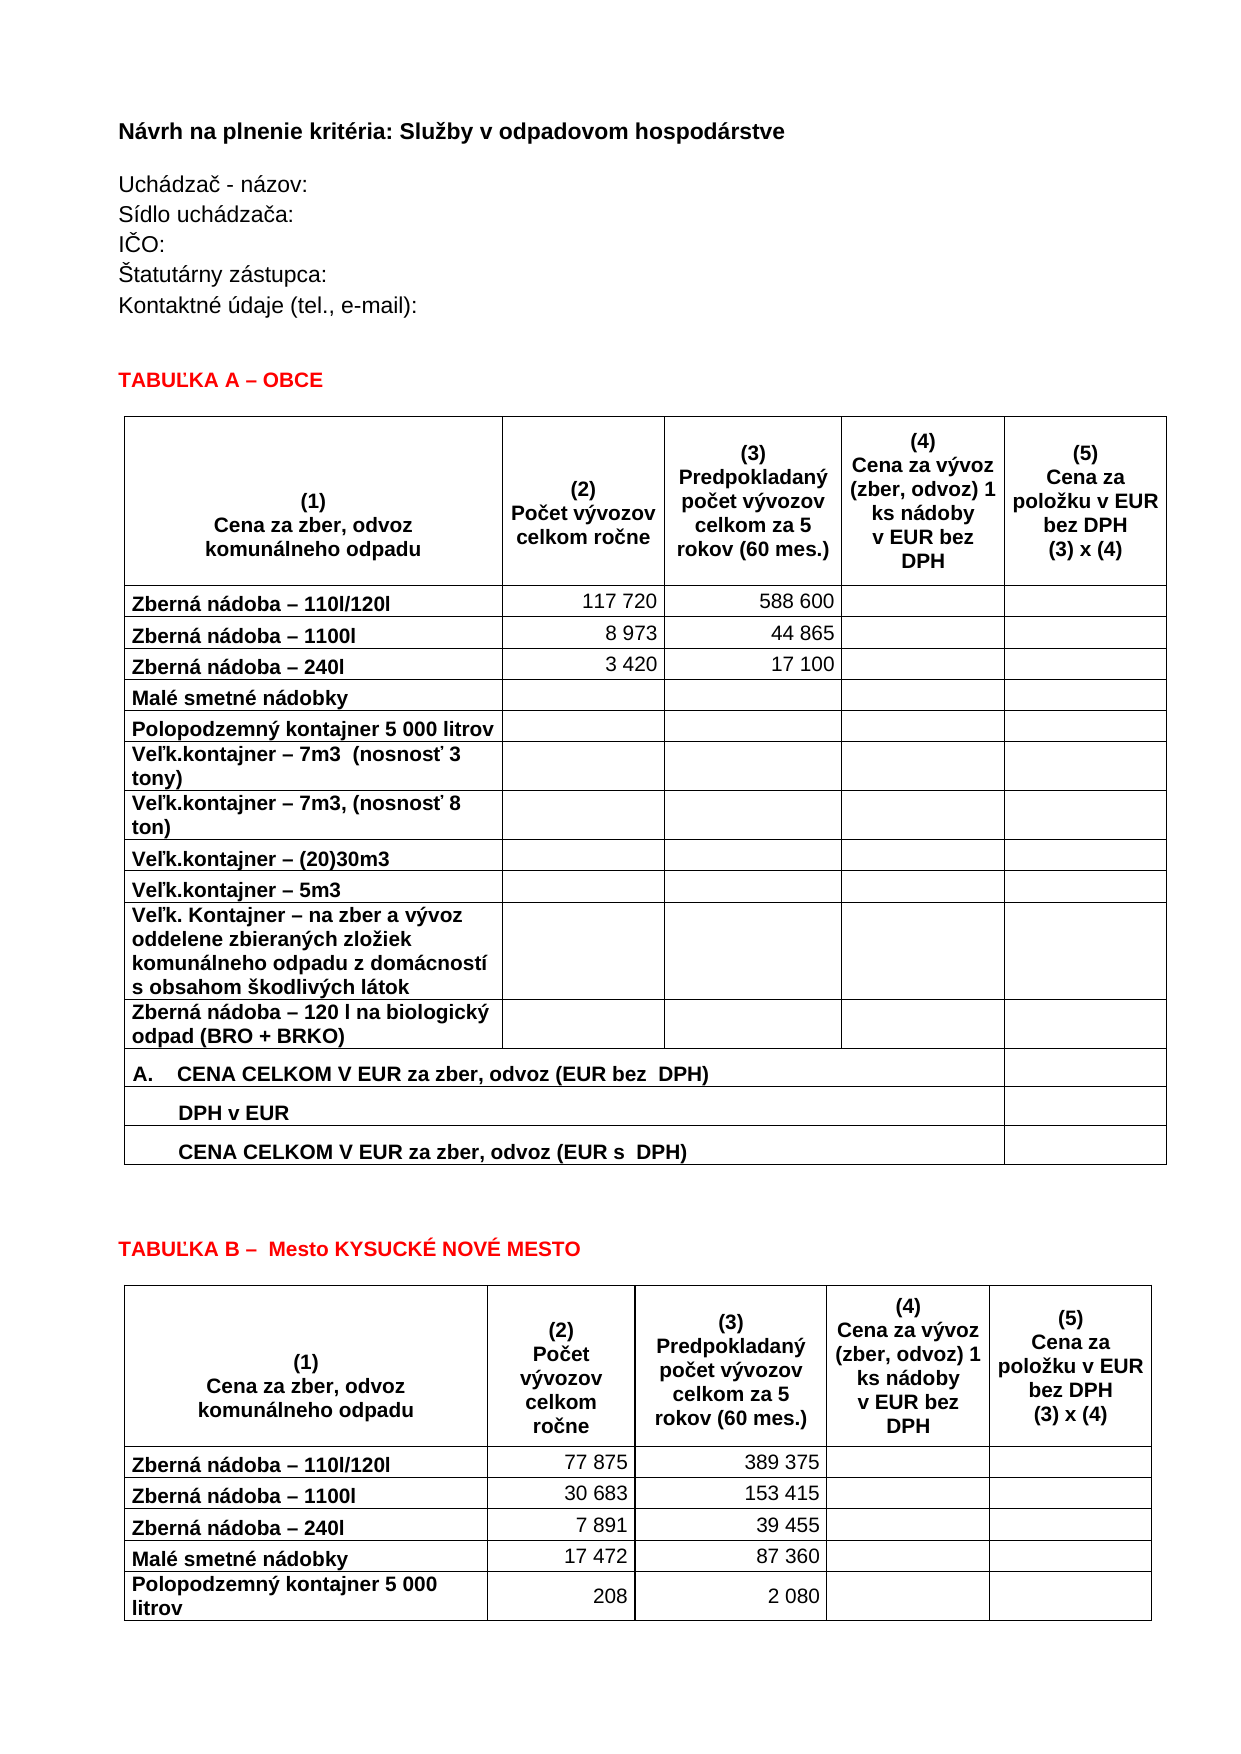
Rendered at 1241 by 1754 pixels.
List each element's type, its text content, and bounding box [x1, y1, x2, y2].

table_cell Polopodzemný kontajner 5 000 litrov [125, 1572, 487, 1620]
table_cell [665, 871, 841, 902]
table_cell [1005, 903, 1166, 998]
table_cell 44 865 [665, 617, 841, 647]
table_cell [990, 1478, 1151, 1508]
table_cell Veľk. Kontajner – na zber a vývoz oddelene zbieraných zložiek komunálneho odpadu z domácností s obsahom škodlivých látok [125, 903, 502, 998]
table_cell [827, 1572, 989, 1620]
table_cell 2 080 [636, 1572, 826, 1620]
table_cell [665, 742, 841, 790]
table_header (2) Počet vývozov celkom ročne [488, 1286, 634, 1446]
table_cell 153 415 [636, 1478, 826, 1508]
table_cell Veľk.kontajner – 5m3 [125, 871, 502, 902]
text Sídlo uchádzača: [118, 201, 1122, 227]
table_cell [1005, 1087, 1166, 1125]
table_cell [1005, 742, 1166, 790]
table_cell [1005, 711, 1166, 741]
table_cell Malé smetné nádobky [125, 1541, 487, 1571]
table_cell [503, 680, 664, 710]
table_cell 8 973 [503, 617, 664, 647]
table_header (4) Cena za vývoz (zber, odvoz) 1 ks nádoby v EUR bez DPH [842, 417, 1004, 585]
table_header (1) Cena za zber, odvoz komunálneho odpadu [125, 1286, 487, 1446]
table_cell Zberná nádoba – 110l/120l [125, 1447, 487, 1477]
table_cell [1005, 586, 1166, 616]
table_cell 389 375 [636, 1447, 826, 1477]
table_cell [842, 840, 1004, 870]
table_cell [1005, 871, 1166, 902]
table_cell 87 360 [636, 1541, 826, 1571]
table_cell [842, 617, 1004, 647]
table_cell [1005, 1126, 1166, 1164]
table_header (2) Počet vývozov celkom ročne [503, 417, 664, 585]
table_cell 39 455 [636, 1509, 826, 1539]
table_cell 208 [488, 1572, 634, 1620]
table_cell [503, 711, 664, 741]
table_cell 3 420 [503, 649, 664, 679]
table_cell DPH v EUR [125, 1087, 1004, 1125]
table_cell 17 472 [488, 1541, 634, 1571]
text TABUĽKA B – Mesto KYSUCKÉ NOVÉ MESTO [118, 1237, 1122, 1261]
table_header (1) Cena za zber, odvoz komunálneho odpadu [125, 417, 502, 585]
table_header (5) Cena za položku v EUR bez DPH (3) x (4) [990, 1286, 1151, 1446]
table_cell [827, 1447, 989, 1477]
table_cell 7 891 [488, 1509, 634, 1539]
table_cell [842, 903, 1004, 998]
table_cell [1005, 791, 1166, 839]
table_cell [1005, 1049, 1166, 1086]
table_cell Zberná nádoba – 120 l na biologický odpad (BRO + BRKO) [125, 1000, 502, 1047]
table_cell [842, 711, 1004, 741]
table_cell Veľk.kontajner – (20)30m3 [125, 840, 502, 870]
table_cell [842, 680, 1004, 710]
text Štatutárny zástupca: [118, 261, 1122, 288]
table_cell 17 100 [665, 649, 841, 679]
table_cell [1005, 617, 1166, 647]
table_cell [503, 791, 664, 839]
table_cell [1005, 680, 1166, 710]
table_cell [842, 742, 1004, 790]
table_cell CENA CELKOM V EUR za zber, odvoz (EUR s DPH) [125, 1126, 1004, 1164]
table_cell Veľk.kontajner – 7m3, (nosnosť 8 ton) [125, 791, 502, 839]
table_cell 77 875 [488, 1447, 634, 1477]
table_cell [990, 1572, 1151, 1620]
table_cell [827, 1541, 989, 1571]
table_header (3) Predpokladaný počet vývozov celkom za 5 rokov (60 mes.) [636, 1286, 826, 1446]
table_cell Zberná nádoba – 110l/120l [125, 586, 502, 616]
table_cell [503, 840, 664, 870]
table_cell Polopodzemný kontajner 5 000 litrov [125, 711, 502, 741]
table_cell [990, 1447, 1151, 1477]
table_header (4) Cena za vývoz (zber, odvoz) 1 ks nádoby v EUR bez DPH [827, 1286, 989, 1446]
table_cell [503, 1000, 664, 1047]
table_cell 117 720 [503, 586, 664, 616]
text Návrh na plnenie kritéria: Služby v odpadovom hospodárstve [118, 118, 1122, 144]
table_cell [842, 791, 1004, 839]
table_cell [665, 680, 841, 710]
table_cell 30 683 [488, 1478, 634, 1508]
table_cell [842, 1000, 1004, 1047]
table_cell [827, 1478, 989, 1508]
table_header (5) Cena za položku v EUR bez DPH (3) x (4) [1005, 417, 1166, 585]
table_cell [842, 871, 1004, 902]
text Uchádzač - názov: [118, 171, 1122, 197]
table_cell [842, 586, 1004, 616]
table_cell [842, 649, 1004, 679]
table_cell 588 600 [665, 586, 841, 616]
text IČO: [118, 231, 1122, 258]
table_cell [665, 791, 841, 839]
text Kontaktné údaje (tel., e-mail): [118, 292, 1122, 318]
table_cell [503, 871, 664, 902]
table_cell Malé smetné nádobky [125, 680, 502, 710]
table_cell [990, 1541, 1151, 1571]
text TABUĽKA A – OBCE [118, 368, 1122, 392]
table_cell Zberná nádoba – 1100l [125, 1478, 487, 1508]
table_cell [503, 903, 664, 998]
table_cell Veľk.kontajner – 7m3 (nosnosť 3 tony) [125, 742, 502, 790]
table_cell CENA CELKOM V EUR za zber, odvoz (EUR bez DPH) [125, 1049, 1004, 1086]
table_cell [1005, 1000, 1166, 1047]
table_cell [665, 903, 841, 998]
table_cell [665, 840, 841, 870]
table_cell [665, 1000, 841, 1047]
table_cell Zberná nádoba – 240l [125, 1509, 487, 1539]
table_cell [503, 742, 664, 790]
table_cell Zberná nádoba – 1100l [125, 617, 502, 647]
table_header (3) Predpokladaný počet vývozov celkom za 5 rokov (60 mes.) [665, 417, 841, 585]
table_cell [665, 711, 841, 741]
table_cell [990, 1509, 1151, 1539]
table_cell [1005, 649, 1166, 679]
table_cell Zberná nádoba – 240l [125, 649, 502, 679]
table_cell [1005, 840, 1166, 870]
table_cell [827, 1509, 989, 1539]
